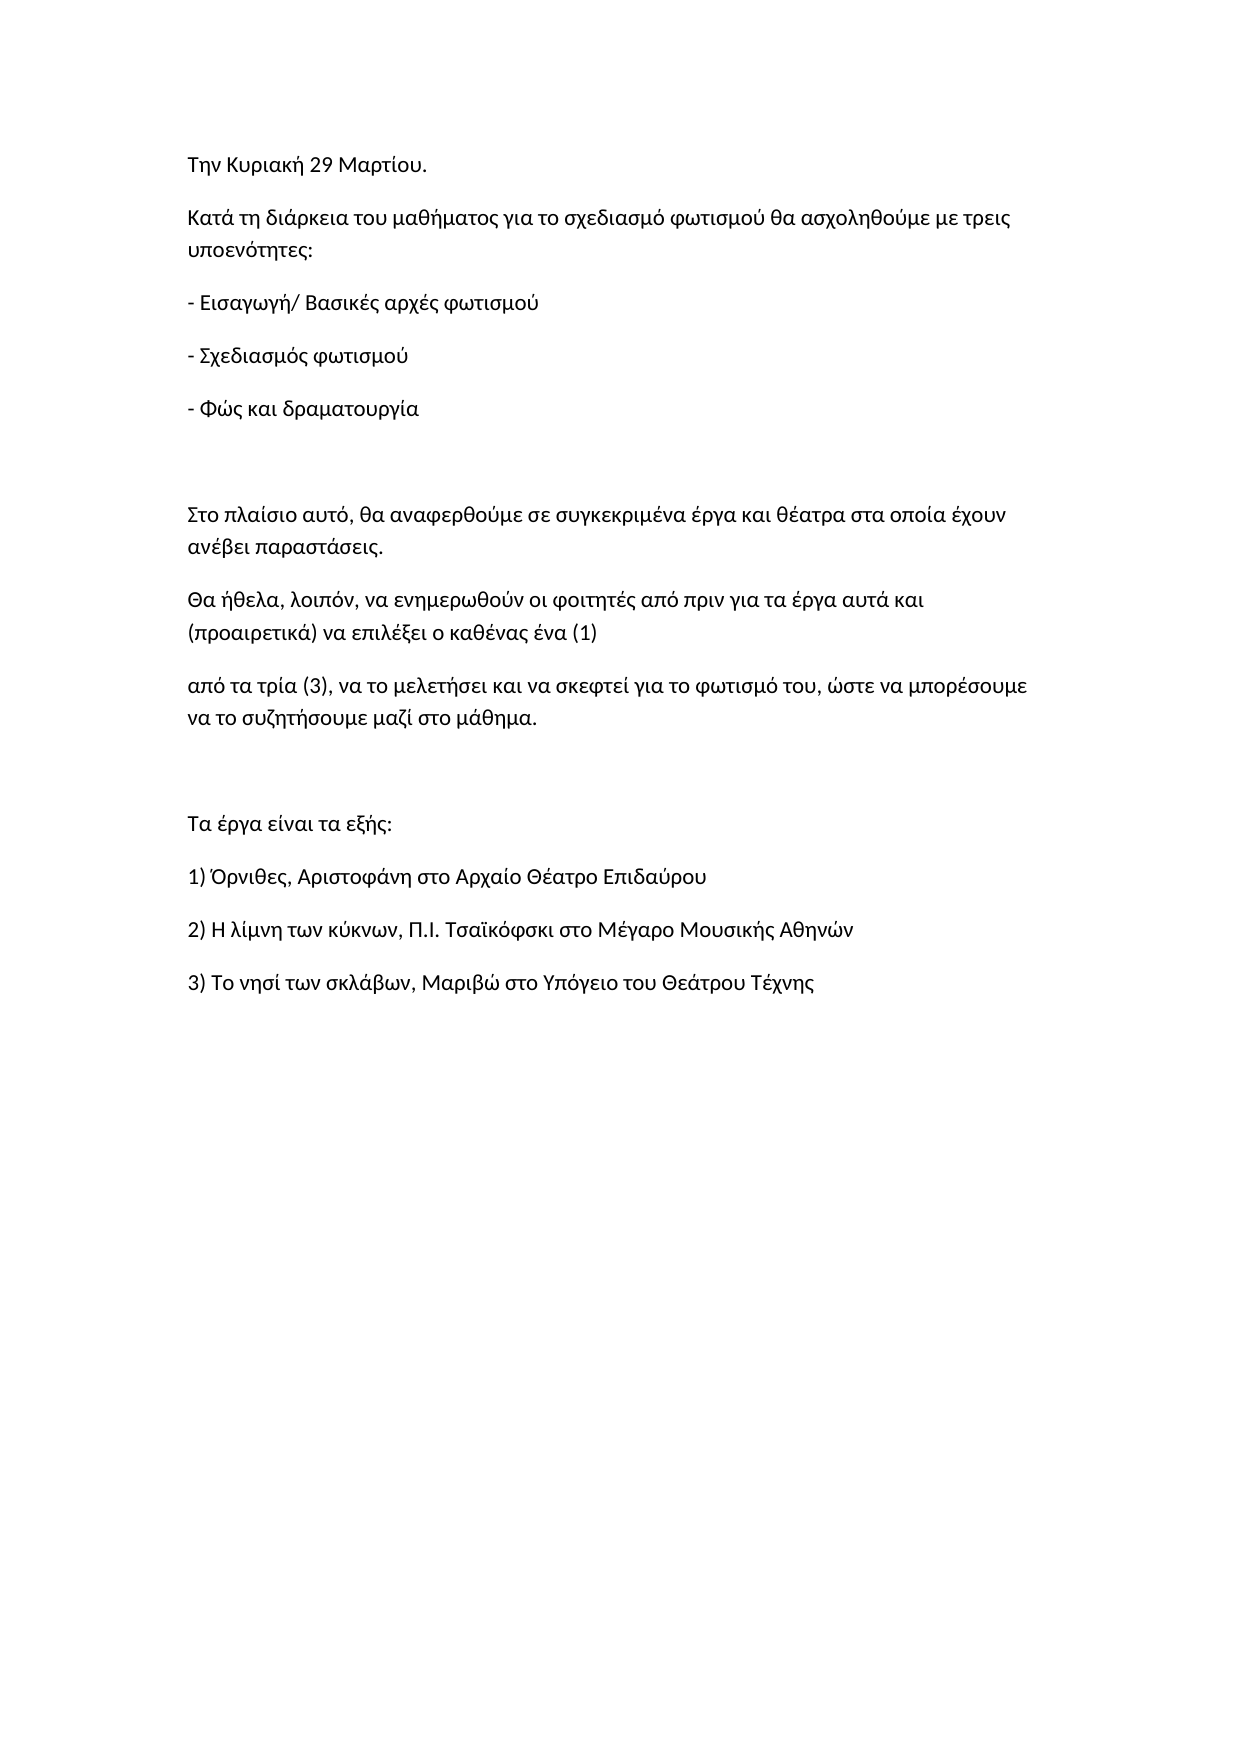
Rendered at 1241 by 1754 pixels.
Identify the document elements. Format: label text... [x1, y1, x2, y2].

text - Φώς και δραματουργία [187, 394, 1053, 422]
text 1) Όρνιθες, Αριστοφάνη στο Αρχαίο Θέατρο Επιδαύρου [187, 862, 1053, 890]
text - Σχεδιασμός φωτισμού [187, 341, 1053, 369]
text 3) Το νησί των σκλάβων, Μαριβώ στο Υπόγειο του Θεάτρου Τέχνης [187, 968, 1053, 996]
text 2) Η λίμνη των κύκνων, Π.Ι. Τσαϊκόφσκι στο Μέγαρο Μουσικής Αθηνών [187, 915, 1053, 943]
text Την Κυριακή 29 Μαρτίου. [187, 150, 1053, 178]
text - Εισαγωγή/ Βασικές αρχές φωτισμού [187, 288, 1053, 316]
text Κατά τη διάρκεια του μαθήματος για το σχεδιασμό φωτισμού θα ασχοληθούμε με τρεις υποενότητες: [187, 203, 1053, 263]
text Στο πλαίσιο αυτό, θα αναφερθούμε σε συγκεκριμένα έργα και θέατρα στα οποία έχουν ανέβει παραστάσεις. [187, 500, 1053, 561]
text Τα έργα είναι τα εξής: [187, 809, 1053, 837]
text Θα ήθελα, λοιπόν, να ενημερωθούν οι φοιτητές από πριν για τα έργα αυτά και (προαιρετικά) να επιλέξει ο καθένας ένα (1) [187, 586, 1053, 646]
text από τα τρία (3), να το μελετήσει και να σκεφτεί για το φωτισμό του, ώστε να μπορέσουμε να το συζητήσουμε μαζί στο μάθημα. [187, 671, 1053, 731]
